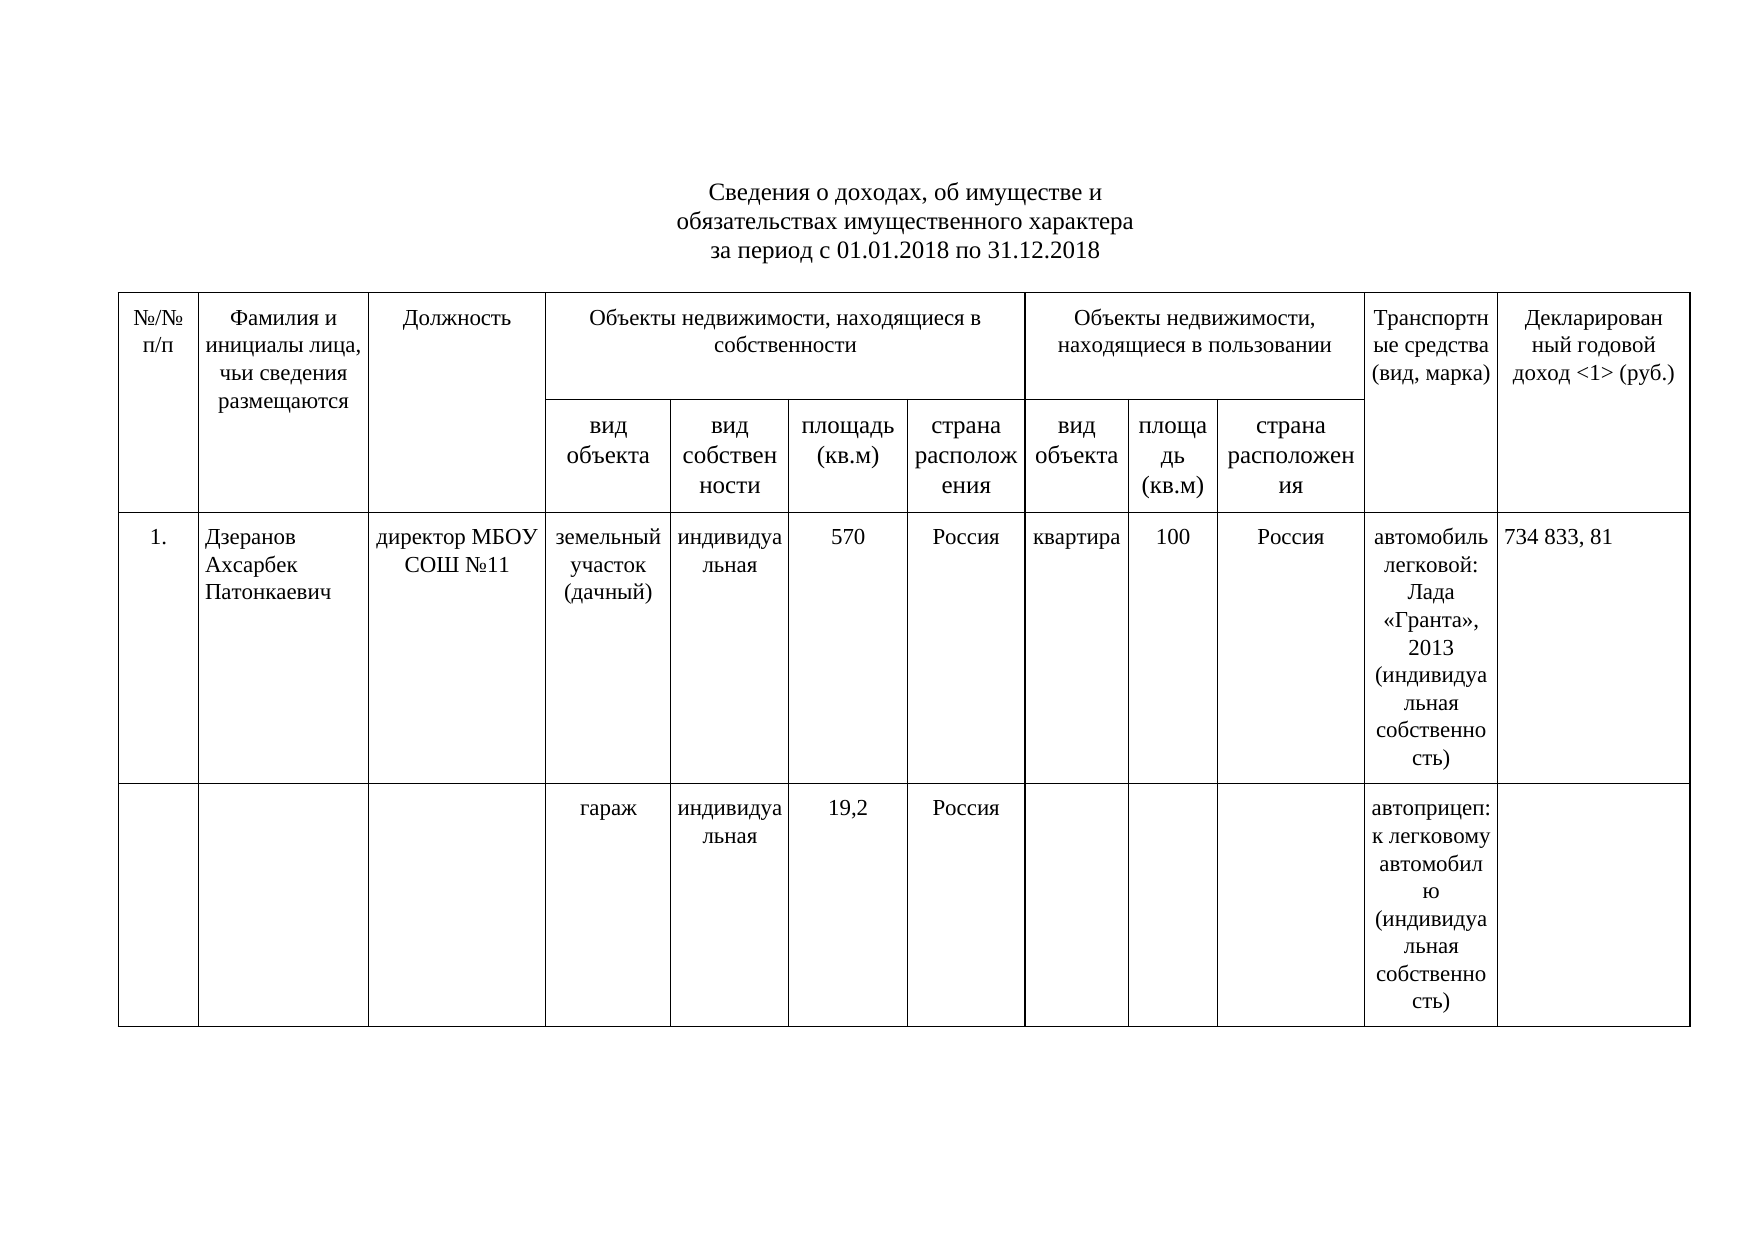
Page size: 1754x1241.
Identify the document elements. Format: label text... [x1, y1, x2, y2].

table_cell индивидуальная [671, 513, 788, 783]
table_cell [119, 784, 198, 1026]
table_cell страна расположения [1218, 400, 1364, 512]
table_cell площадь (кв.м) [1129, 400, 1217, 512]
table_cell Россия [908, 513, 1024, 783]
table_cell индивидуальная [671, 784, 788, 1026]
table_cell 19,2 [789, 784, 907, 1026]
table_header Объекты недвижимости, находящиеся в собственности [546, 293, 1024, 399]
table_cell [1129, 784, 1217, 1026]
table_cell [1498, 784, 1689, 1026]
table_cell вид собственности [671, 400, 788, 512]
table_cell Дзеранов Ахсарбек Патонкаевич [199, 513, 368, 783]
table_cell площадь (кв.м) [789, 400, 907, 512]
table_cell [1218, 784, 1364, 1026]
table_cell квартира [1026, 513, 1128, 783]
table_cell 1. [119, 513, 198, 783]
table_cell 100 [1129, 513, 1217, 783]
table_header Фамилия и инициалы лица, чьи сведения размещаются [199, 293, 368, 512]
table_cell директор МБОУ СОШ №11 [369, 513, 545, 783]
table_cell [199, 784, 368, 1026]
table_cell гараж [546, 784, 670, 1026]
table_cell вид объекта [1026, 400, 1128, 512]
text за период с 01.01.2018 по 31.12.2018 [118, 235, 1636, 263]
table_cell вид объекта [546, 400, 670, 512]
table_cell [369, 784, 545, 1026]
table_cell 570 [789, 513, 907, 783]
table_cell [1026, 784, 1128, 1026]
table_header Декларирован ный годовой доход <1> (руб.) [1498, 293, 1689, 512]
table_header Объекты недвижимости, находящиеся в пользовании [1026, 293, 1364, 399]
table_cell автоприцеп: к легковому автомобилю (индивидуальная собственность) [1365, 784, 1497, 1026]
table_cell автомобиль легковой: Лада «Гранта», 2013 (индивидуальная собственность) [1365, 513, 1497, 783]
table_header Должность [369, 293, 545, 512]
table_header Транспортные средства (вид, марка) [1365, 293, 1497, 512]
text обязательствах имущественного характера [118, 206, 1636, 235]
table_cell земельный участок (дачный) [546, 513, 670, 783]
table_header №/№ п/п [119, 293, 198, 512]
table_cell Россия [1218, 513, 1364, 783]
table_cell Россия [908, 784, 1024, 1026]
table_cell страна расположения [908, 400, 1024, 512]
table_cell 734 833, 81 [1498, 513, 1689, 783]
text Сведения о доходах, об имуществе и [118, 177, 1636, 206]
